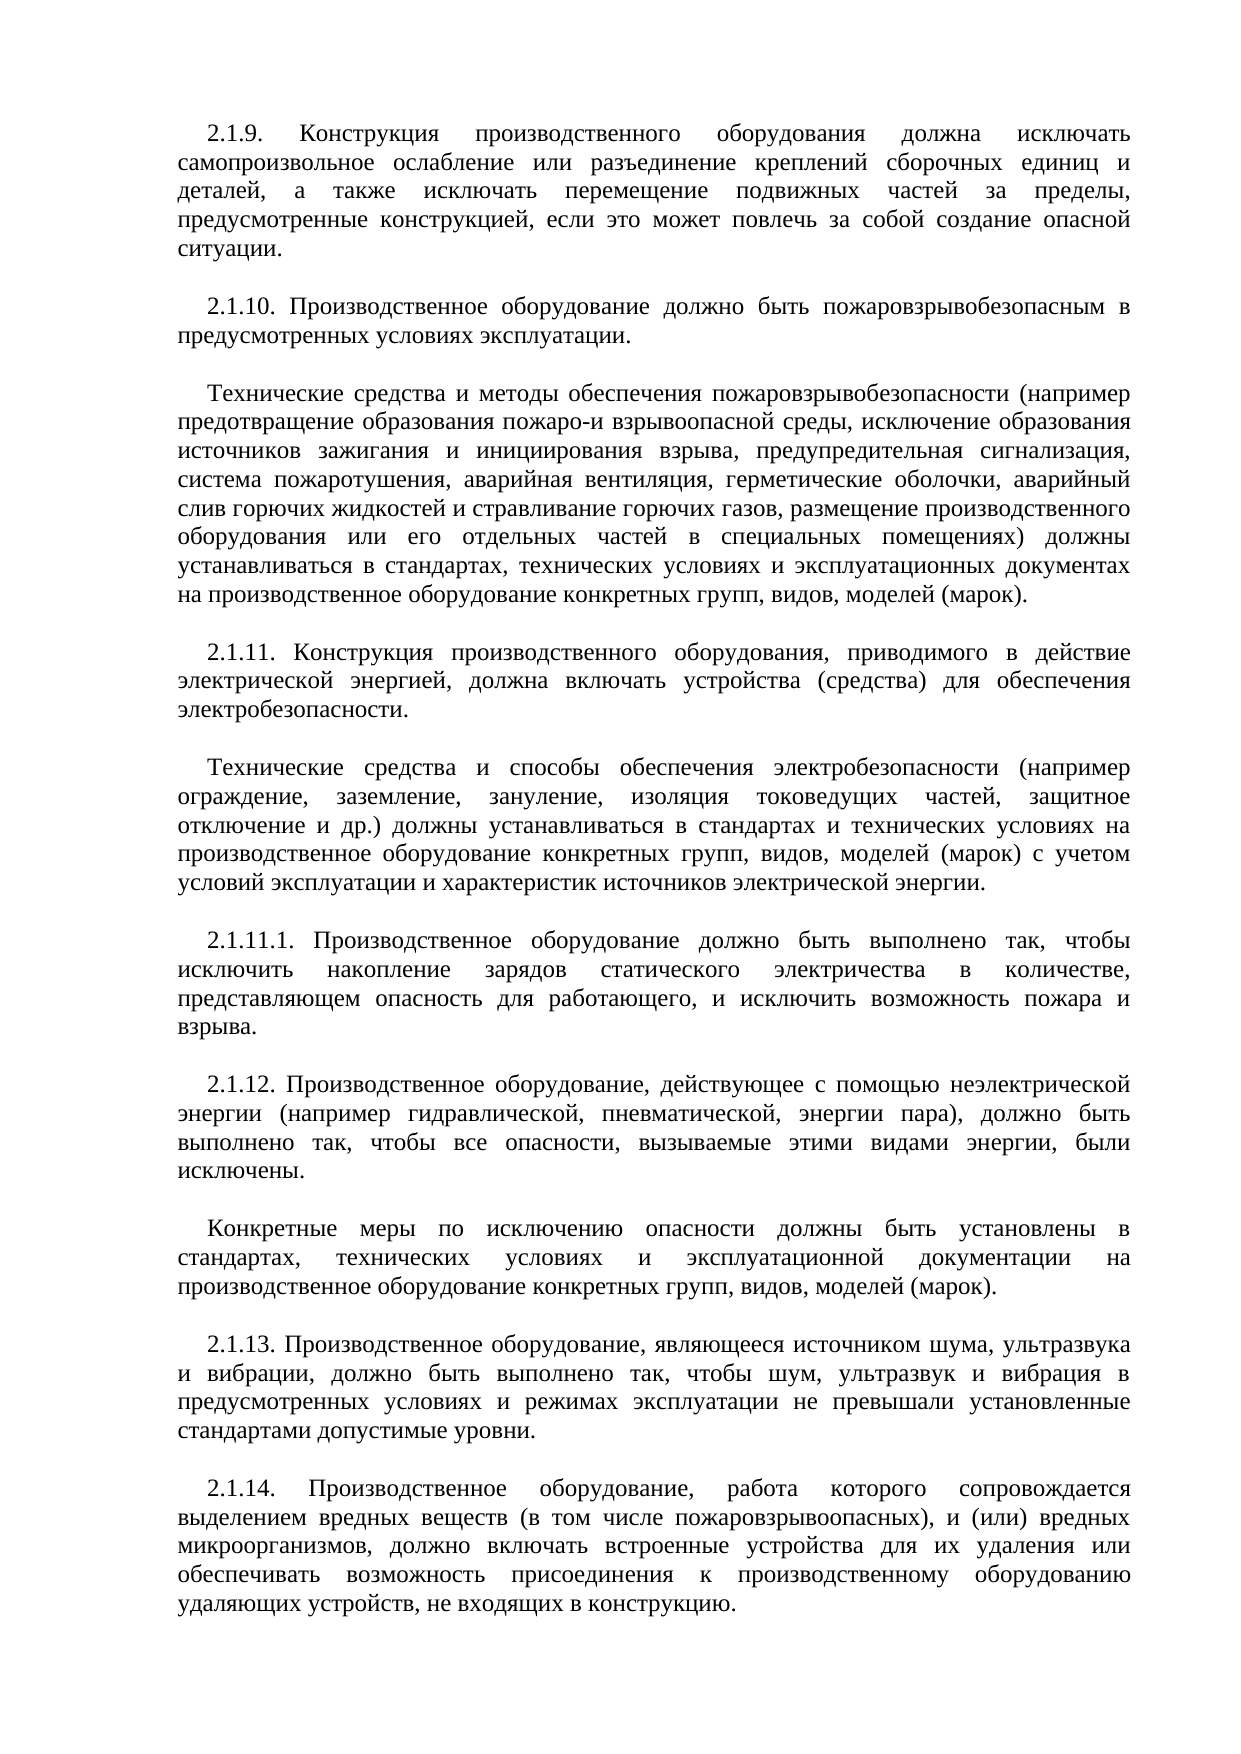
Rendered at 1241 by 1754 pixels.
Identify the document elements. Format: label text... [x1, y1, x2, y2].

text 2.1.10. Производственное оборудование должно быть пожаровзрывобезопасным в предусмотренных условиях эксплуатации. [177, 291, 1131, 348]
text Технические средства и методы обеспечения пожаровзрывобезопасности (например предотвращение образования пожаро-и взрывоопасной среды, исключение образования источников зажигания и инициирования взрыва, предупредительная сигнализация, система пожаротушения, аварийная вентиляция, герметические оболочки, аварийный слив горючих жидкостей и стравливание горючих газов, размещение производственного оборудования или его отдельных частей в специальных помещениях) должны устанавливаться в стандартах, технических условиях и эксплуатационных документах на производственное оборудование конкретных групп, видов, моделей (марок). [177, 378, 1131, 608]
text 2.1.9. Конструкция производственного оборудования должна исключать самопроизвольное ослабление или разъединение креплений сборочных единиц и деталей, а также исключать перемещение подвижных частей за пределы, предусмотренные конструкцией, если это может повлечь за собой создание опасной ситуации. [177, 118, 1131, 262]
text Технические средства и способы обеспечения электробезопасности (например ограждение, заземление, зануление, изоляция токоведущих частей, защитное отключение и др.) должны устанавливаться в стандартах и технических условиях на производственное оборудование конкретных групп, видов, моделей (марок) с учетом условий эксплуатации и характеристик источников электрической энергии. [177, 752, 1131, 896]
text Конкретные меры по исключению опасности должны быть установлены в стандартах, технических условиях и эксплуатационной документации на производственное оборудование конкретных групп, видов, моделей (марок). [177, 1213, 1131, 1300]
text 2.1.12. Производственное оборудование, действующее с помощью неэлектрической энергии (например гидравлической, пневматической, энергии пара), должно быть выполнено так, чтобы все опасности, вызываемые этими видами энергии, были исключены. [177, 1069, 1131, 1184]
text 2.1.11. Конструкция производственного оборудования, приводимого в действие электрической энергией, должна включать устройства (средства) для обеспечения электробезопасности. [177, 637, 1131, 723]
text 2.1.13. Производственное оборудование, являющееся источником шума, ультразвука и вибрации, должно быть выполнено так, чтобы шум, ультразвук и вибрация в предусмотренных условиях и режимах эксплуатации не превышали установленные стандартами допустимые уровни. [177, 1329, 1131, 1444]
text 2.1.14. Производственное оборудование, работа которого сопровождается выделением вредных веществ (в том числе пожаровзрывоопасных), и (или) вредных микроорганизмов, должно включать встроенные устройства для их удаления или обеспечивать возможность присоединения к производственному оборудованию удаляющих устройств, не входящих в конструкцию. [177, 1473, 1131, 1617]
text 2.1.11.1. Производственное оборудование должно быть выполнено так, чтобы исключить накопление зарядов статического электричества в количестве, представляющем опасность для работающего, и исключить возможность пожара и взрыва. [177, 925, 1131, 1040]
